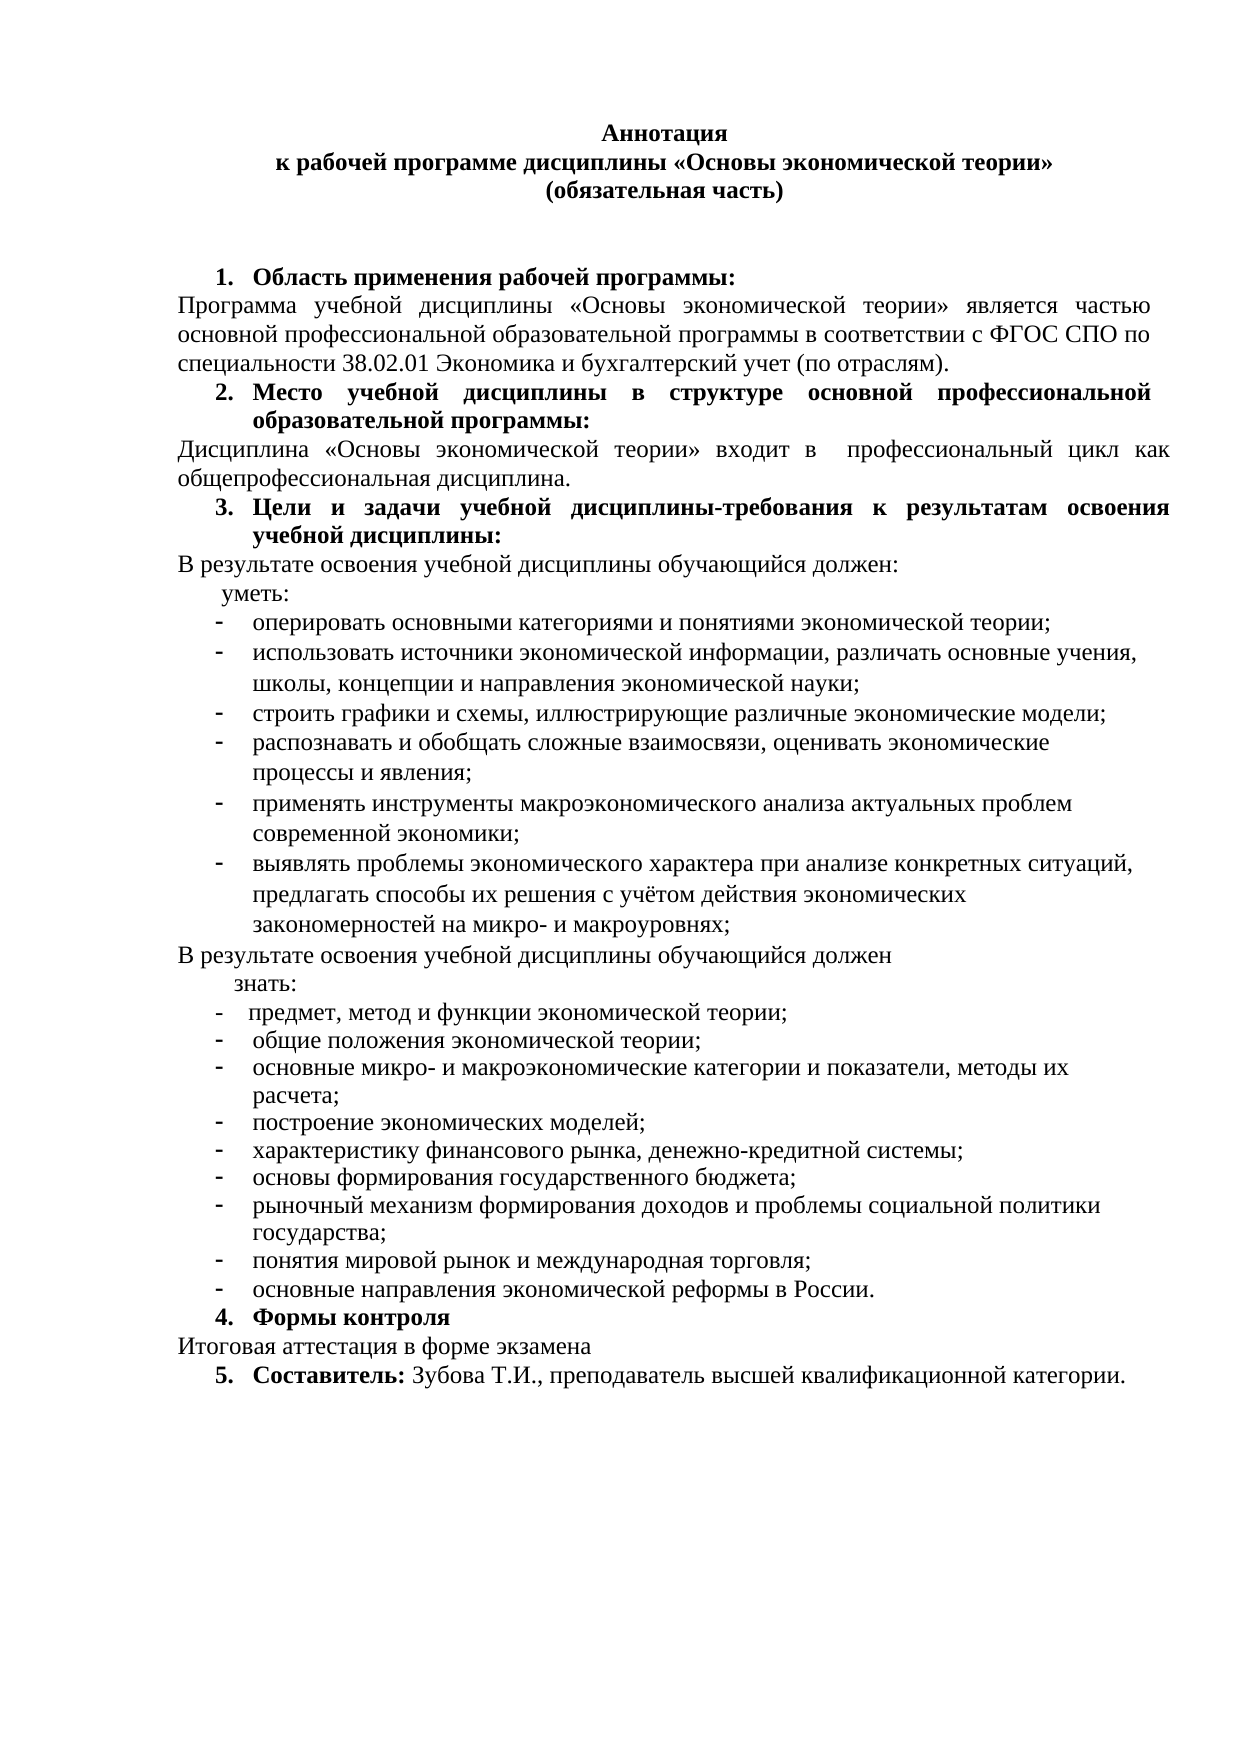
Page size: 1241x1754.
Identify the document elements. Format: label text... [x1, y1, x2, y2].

text В результате освоения учебной дисциплины обучающийся должен [177, 940, 1152, 968]
list основные направления экономической реформы в России. [215, 1274, 1171, 1302]
list строить графики и схемы, иллюстрирующие различные экономические модели; [215, 698, 1152, 727]
text к рабочей программе дисциплины «Основы экономической теории» [177, 147, 1152, 176]
list характеристику финансового рынка, денежно-кредитной системы; [215, 1136, 1152, 1164]
text - предмет, метод и функции экономической теории; [215, 997, 1152, 1026]
text Аннотация [177, 118, 1152, 147]
text знать: [177, 968, 1152, 997]
text уметь: [177, 578, 1152, 607]
text Итоговая аттестация в форме экзамена [177, 1331, 1152, 1360]
list построение экономических моделей; [215, 1109, 1152, 1136]
list Составитель: Зубова Т.И., преподаватель высшей квалификационной категории. [215, 1360, 1152, 1389]
list применять инструменты макроэкономического анализа актуальных проблем современной экономики; [215, 788, 1152, 847]
list основные микро- и макроэкономические категории и показатели, методы их расчета; [215, 1053, 1152, 1109]
list Формы контроля [215, 1302, 1152, 1331]
text Программа учебной дисциплины «Основы экономической теории» является частью основной профессиональной образовательной программы в соответствии с ФГОС СПО по специальности 38.02.01 Экономика и бухгалтерский учет (по отраслям). [177, 291, 1152, 377]
list рыночный механизм формирования доходов и проблемы социальной политики государства; [215, 1191, 1152, 1246]
list выявлять проблемы экономического характера при анализе конкретных ситуаций, предлагать способы их решения с учётом действия экономических закономерностей на микро- и макроуровнях; [215, 848, 1152, 938]
text (обязательная часть) [177, 176, 1152, 204]
text Дисциплина «Основы экономической теории» входит в профессиональный цикл как общепрофессиональная дисциплина. [177, 434, 1171, 492]
list основы формирования государственного бюджета; [215, 1164, 1152, 1191]
list общие положения экономической теории; [215, 1026, 1152, 1053]
list Область применения рабочей программы: [215, 262, 1171, 291]
list понятия мировой рынок и международная торговля; [215, 1246, 1152, 1274]
list использовать источники экономической информации, различать основные учения, школы, концепции и направления экономической науки; [215, 637, 1152, 696]
list оперировать основными категориями и понятиями экономической теории; [215, 607, 1152, 636]
list Цели и задачи учебной дисциплины-требования к результатам освоения учебной дисциплины: [215, 492, 1171, 549]
list Место учебной дисциплины в структуре основной профессиональной образовательной программы: [215, 377, 1152, 434]
list распознавать и обобщать сложные взаимосвязи, оценивать экономические процессы и явления; [215, 727, 1152, 786]
text В результате освоения учебной дисциплины обучающийся должен: [177, 549, 1152, 578]
